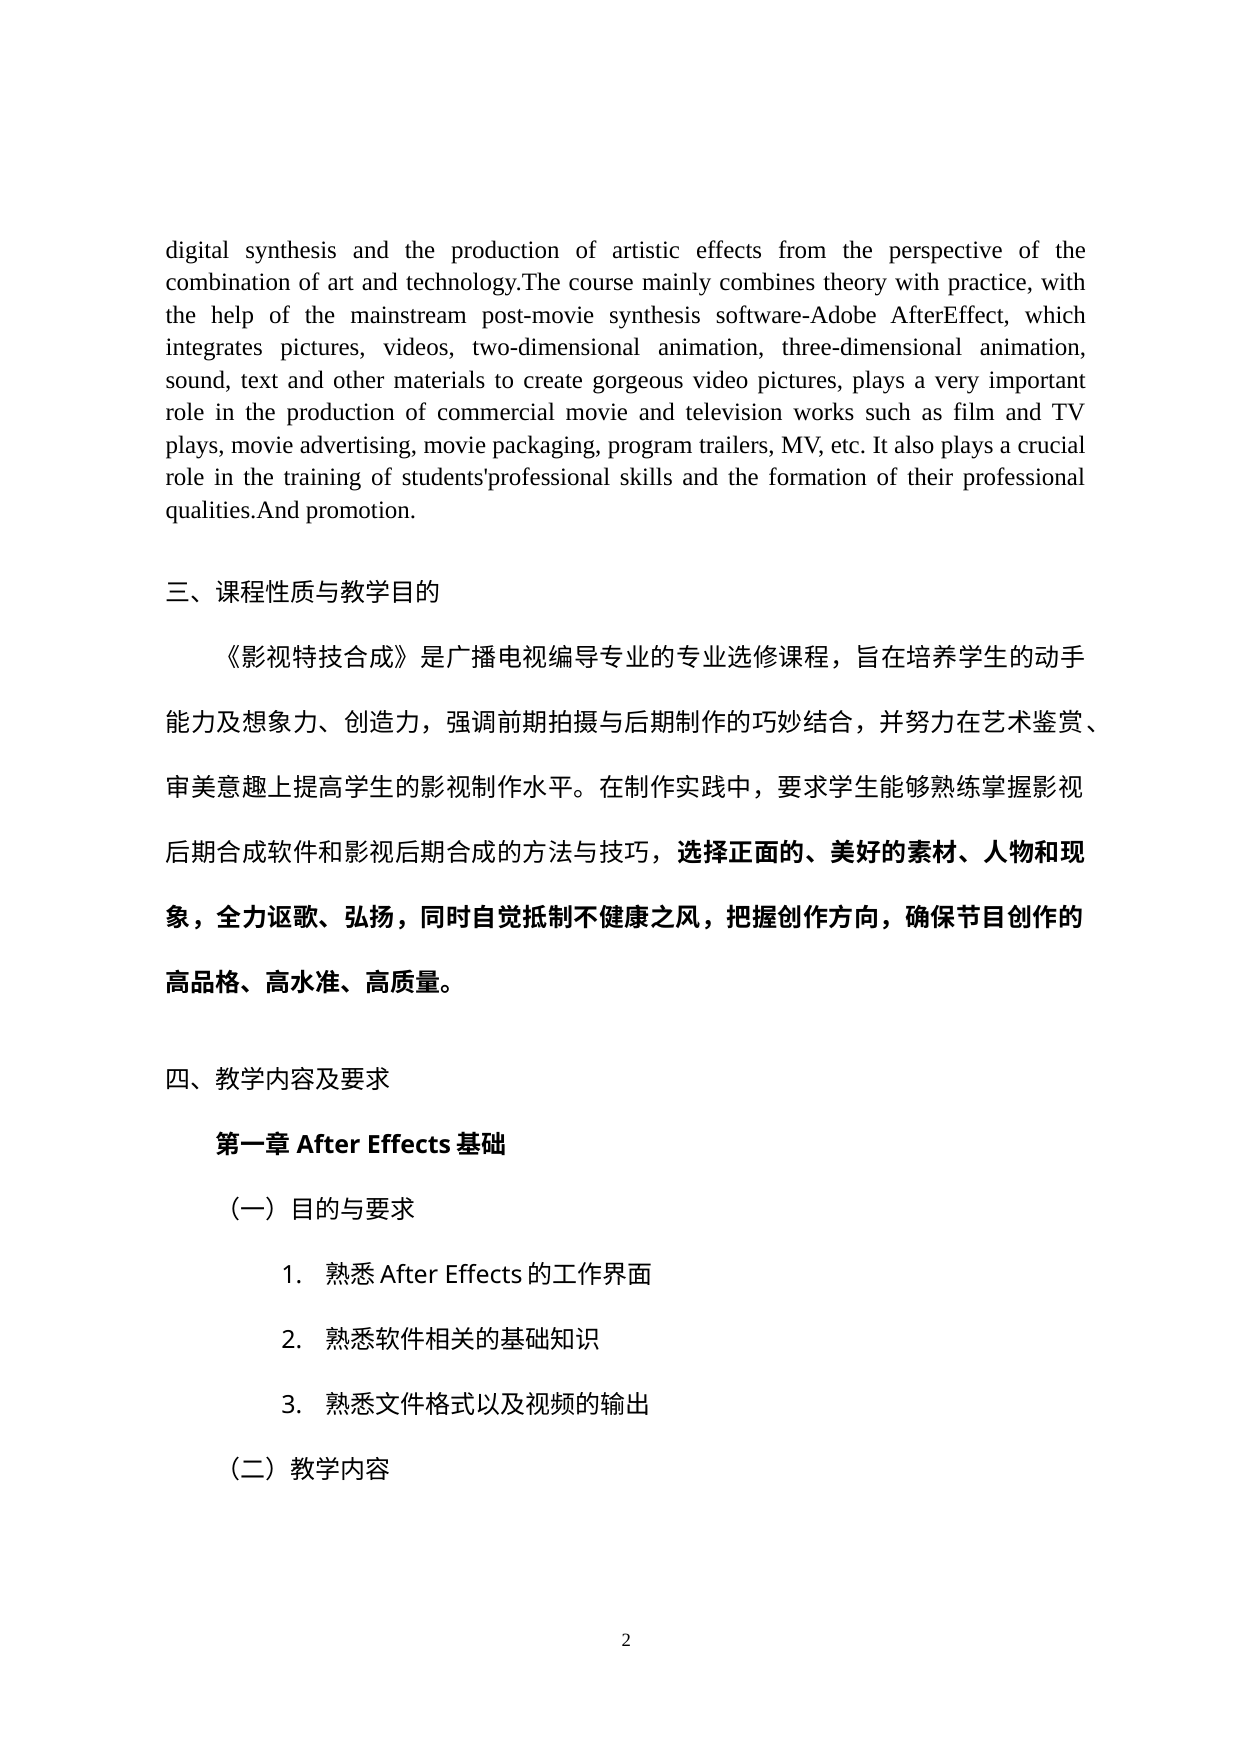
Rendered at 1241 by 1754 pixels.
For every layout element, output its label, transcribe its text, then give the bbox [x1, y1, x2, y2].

list 熟悉After Effects的工作界面 [281, 1240, 1087, 1305]
text 《影视特技合成》是广播电视编导专业的专业选修课程，旨在培养学生的动手能力及想象力、创造力，强调前期拍摄与后期制作的巧妙结合，并努力在艺术鉴赏、审美意趣上提高学生的影视制作水平。在制作实践中，要求学生能够熟练掌握影视后期合成软件和影视后期合成的方法与技巧，选择正面的、美好的素材、人物和现象，全力讴歌、弘扬，同时自觉抵制不健康之风，把握创作方向，确保节目创作的高品格、高水准、高质量。 [165, 623, 1087, 1013]
text （二）教学内容 [165, 1435, 1087, 1500]
text （一）目的与要求 [165, 1175, 1087, 1240]
list 熟悉软件相关的基础知识 [281, 1305, 1087, 1370]
text 四、教学内容及要求 [165, 1045, 1087, 1110]
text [165, 233, 1087, 525]
text 第一章 After Effects基础 [165, 1110, 1087, 1175]
list 熟悉文件格式以及视频的输出 [281, 1370, 1087, 1435]
text 三、课程性质与教学目的 [165, 558, 1087, 623]
